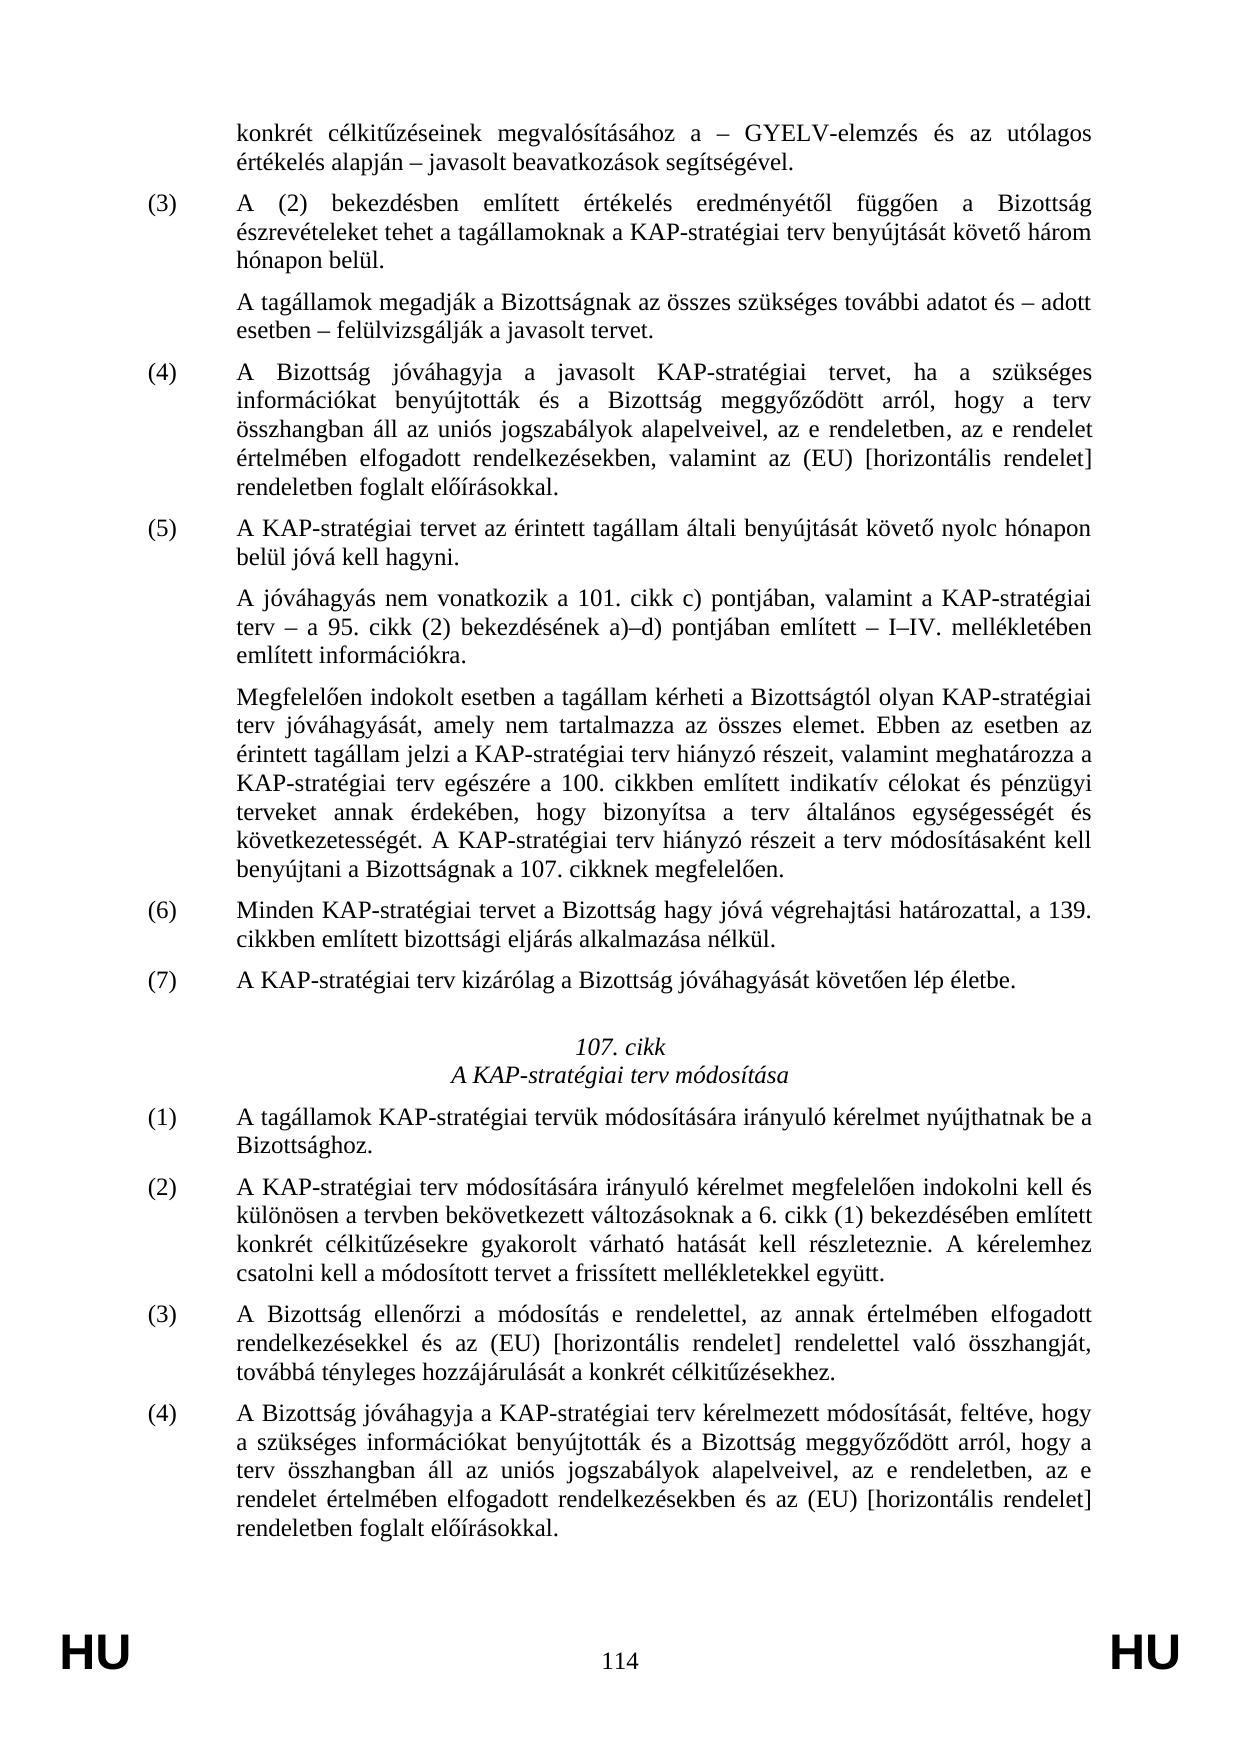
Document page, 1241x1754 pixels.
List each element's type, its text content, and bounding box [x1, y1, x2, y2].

list A tagállamok KAP-stratégiai tervük módosítására irányuló kérelmet nyújthatnak be a Bizottsághoz. [148, 1102, 1093, 1159]
text Megfelelően indokolt esetben a tagállam kérheti a Bizottságtól olyan KAP-stratégiai terv jóváhagyását, amely nem tartalmazza az összes elemet. Ebben az esetben az érintett tagállam jelzi a KAP-stratégiai terv hiányzó részeit, valamint meghatározza a KAP-stratégiai terv egészére a 100. cikkben említett indikatív célokat és pénzügyi terveket annak érdekében, hogy bizonyítsa a terv általános egységességét és következetességét. A KAP-stratégiai terv hiányzó részeit a terv módosításaként kell benyújtani a Bizottságnak a 107. cikknek megfelelően. [236, 682, 1093, 883]
list A Bizottság ellenőrzi a módosítás e rendelettel, az annak értelmében elfogadott rendelkezésekkel és az (EU) [horizontális rendelet] rendelettel való összhangját, továbbá tényleges hozzájárulását a konkrét célkitűzésekhez. [148, 1299, 1093, 1386]
list A Bizottság jóváhagyja a KAP-stratégiai terv kérelmezett módosítását, feltéve, hogy a szükséges információkat benyújtották és a Bizottság meggyőződött arról, hogy a terv összhangban áll az uniós jogszabályok alapelveivel, az e rendeletben, az e rendelet értelmében elfogadott rendelkezésekben és az (EU) [horizontális rendelet] rendeletben foglalt előírásokkal. [148, 1398, 1093, 1542]
list A KAP-stratégiai terv kizárólag a Bizottság jóváhagyását követően lép életbe. [148, 966, 1093, 994]
text A jóváhagyás nem vonatkozik a 101. cikk c) pontjában, valamint a KAP-stratégiai terv – a 95. cikk (2) bekezdésének a)–d) pontjában említett – I–IV. mellékletében említett információkra. [236, 583, 1093, 669]
text 107. cikk A KAP-stratégiai terv módosítása [148, 1032, 1093, 1089]
list A KAP-stratégiai terv módosítására irányuló kérelmet megfelelően indokolni kell és különösen a tervben bekövetkezett változásoknak a 6. cikk (1) bekezdésében említett konkrét célkitűzésekre gyakorolt várható hatását kell részleteznie. A kérelemhez csatolni kell a módosított tervet a frissített mellékletekkel együtt. [148, 1172, 1093, 1287]
list A Bizottság jóváhagyja a javasolt KAP-stratégiai tervet, ha a szükséges információkat benyújtották és a Bizottság meggyőződött arról, hogy a terv összhangban áll az uniós jogszabályok alapelveivel, az e rendeletben, az e rendelet értelmében elfogadott rendelkezésekben, valamint az (EU) [horizontális rendelet] rendeletben foglalt előírásokkal. [148, 357, 1093, 501]
list Minden KAP-stratégiai tervet a Bizottság hagy jóvá végrehajtási határozattal, a 139. cikkben említett bizottsági eljárás alkalmazása nélkül. [148, 896, 1093, 953]
list A KAP-stratégiai tervet az érintett tagállam általi benyújtását követő nyolc hónapon belül jóvá kell hagyni. [148, 513, 1093, 571]
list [148, 118, 1093, 176]
text A tagállamok megadják a Bizottságnak az összes szükséges további adatot és – adott esetben – felülvizsgálják a javasolt tervet. [236, 287, 1093, 344]
list A (2) bekezdésben említett értékelés eredményétől függően a Bizottság észrevételeket tehet a tagállamoknak a KAP-stratégiai terv benyújtását követő három hónapon belül. [148, 188, 1093, 274]
